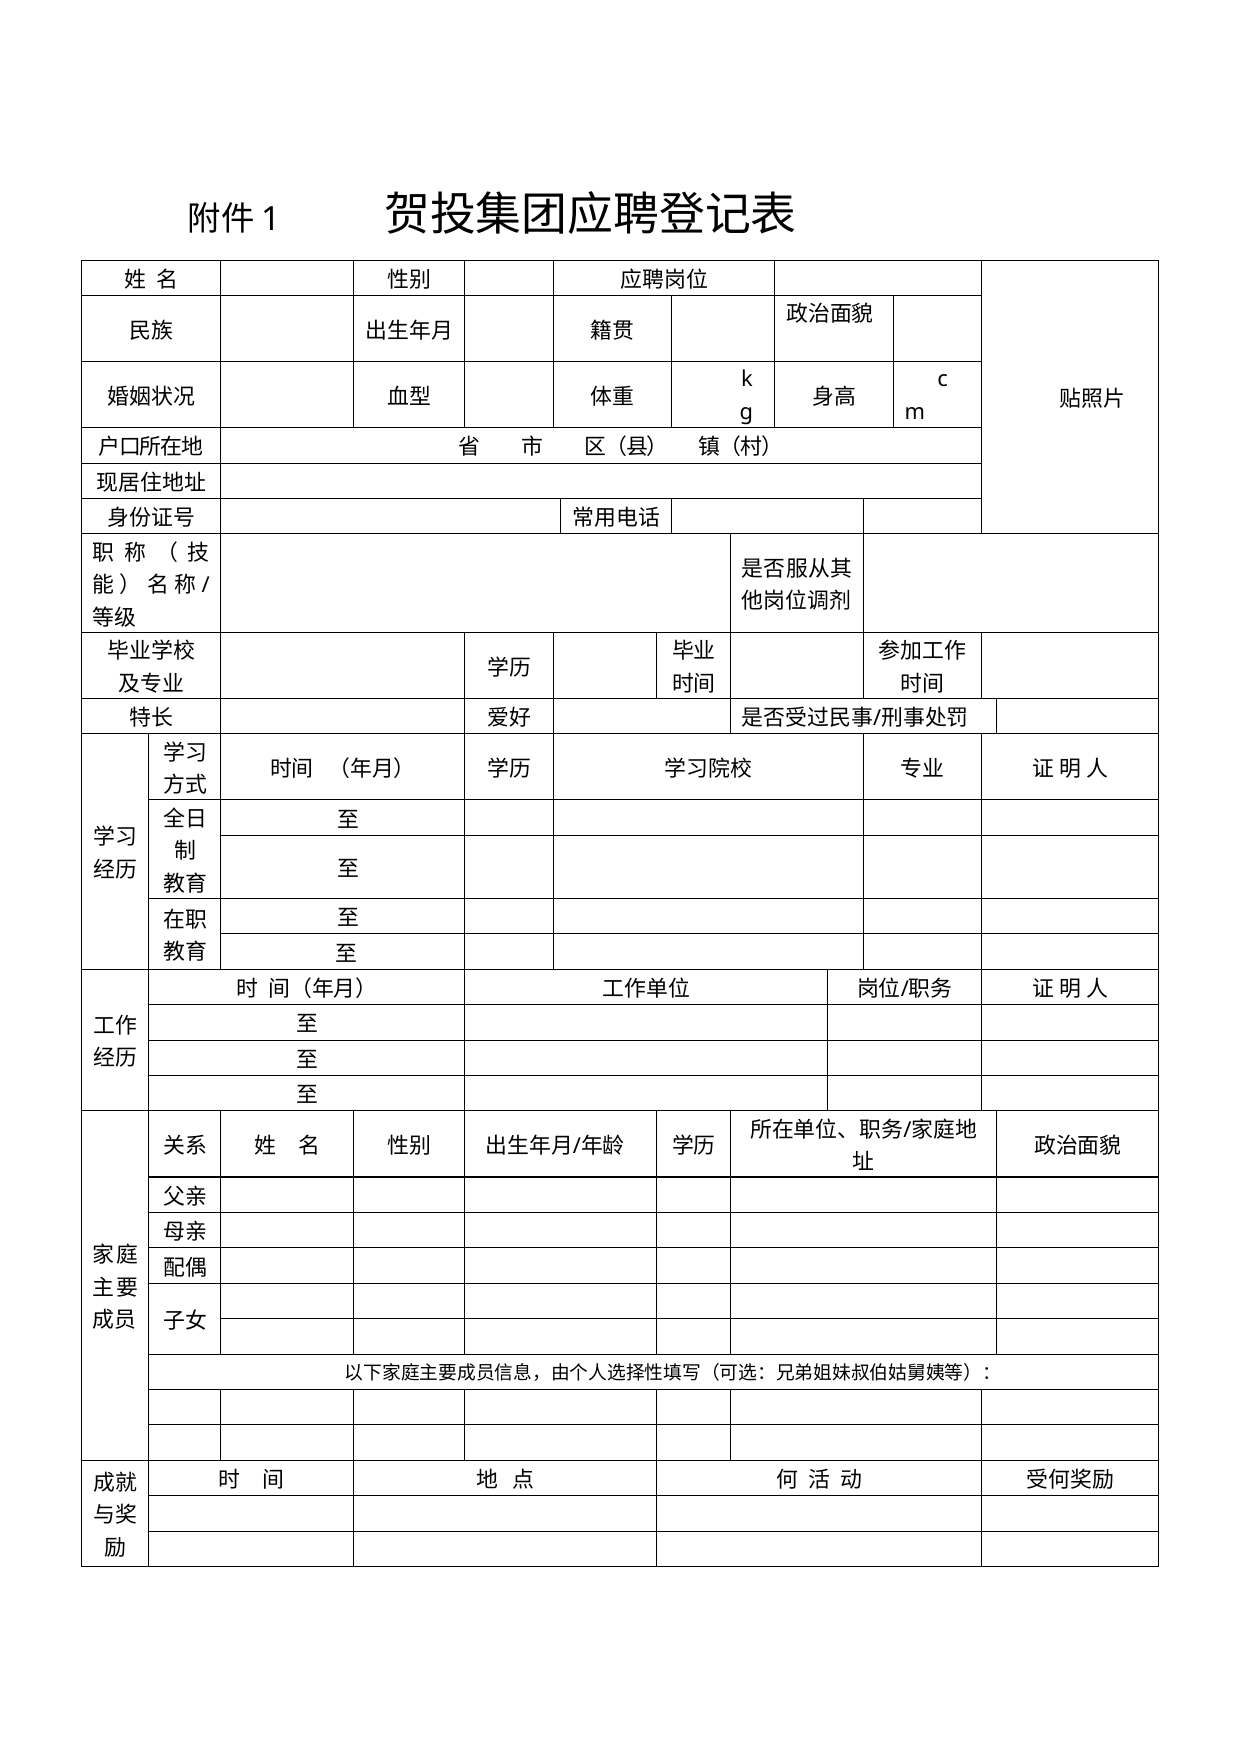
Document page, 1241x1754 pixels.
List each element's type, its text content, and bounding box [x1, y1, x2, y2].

table_cell [997, 1284, 1158, 1318]
table_cell 证 明 人 [982, 970, 1158, 1004]
table_cell 所在单位、职务/家庭地址 [731, 1111, 996, 1176]
table_cell [149, 1496, 353, 1531]
table_cell [864, 836, 981, 898]
table_cell [221, 1425, 353, 1460]
table_cell [864, 800, 981, 835]
table_cell [221, 1390, 353, 1424]
table_cell 关系 [149, 1111, 220, 1176]
table_cell 爱好 [465, 699, 553, 733]
table_cell 至 [149, 1005, 464, 1039]
table_cell [672, 499, 863, 533]
table_cell [554, 899, 863, 933]
table_cell 血型 [354, 362, 464, 427]
table_cell [221, 1213, 353, 1247]
table_cell [828, 1005, 981, 1039]
table_cell [982, 1425, 1158, 1460]
table_cell 民族 [82, 296, 220, 361]
table_cell [982, 1496, 1158, 1531]
table_cell [465, 1076, 827, 1110]
table_cell [982, 1390, 1158, 1424]
table_cell 工作经历 [82, 970, 148, 1110]
table_cell 家庭主要成员 [82, 1111, 148, 1460]
table_cell 参加工作 时间 [864, 633, 981, 698]
table_cell 毕业 时间 [657, 633, 730, 698]
table_cell [982, 633, 1158, 698]
table_cell 母亲 [149, 1213, 220, 1247]
table_cell [982, 1076, 1158, 1110]
table_cell 特长 [82, 699, 220, 733]
table_header [775, 261, 981, 295]
table_cell 学习经历 [82, 734, 148, 969]
table_cell 政治面貌 [775, 296, 893, 361]
table_cell 省 市 区（县） 镇（村） [221, 428, 981, 462]
table_cell 时间 （年月） [221, 734, 464, 799]
table_cell [554, 934, 863, 969]
table_cell [465, 800, 553, 835]
table_cell cm [894, 362, 981, 427]
table_cell 职称（技能）名称/等级 [82, 534, 220, 632]
table_cell [982, 899, 1158, 933]
table_cell 专业 [864, 734, 981, 799]
table_cell [657, 1319, 730, 1353]
table_cell [221, 699, 464, 733]
table_cell 父亲 [149, 1178, 220, 1212]
table_cell [731, 1284, 996, 1318]
table_cell 是否服从其他岗位调剂 [731, 534, 863, 632]
table_cell [465, 1319, 656, 1353]
table_cell 至 [221, 934, 464, 969]
table_cell [354, 1213, 464, 1247]
table_cell [354, 1390, 464, 1424]
table_cell [465, 1178, 656, 1212]
table_cell [982, 1041, 1158, 1075]
table_cell [997, 1213, 1158, 1247]
table_cell [731, 1178, 996, 1212]
table_cell [864, 499, 981, 533]
table_cell 至 [149, 1041, 464, 1075]
table_cell [982, 800, 1158, 835]
table_cell [465, 1284, 656, 1318]
table_cell [731, 1319, 996, 1353]
table_cell [554, 800, 863, 835]
table_cell [465, 934, 553, 969]
table_cell [354, 1532, 656, 1566]
table_cell 全日制 教育 [149, 800, 220, 898]
table_cell [354, 1284, 464, 1318]
table_cell [221, 362, 353, 427]
table_cell [221, 1178, 353, 1212]
table_cell [465, 362, 553, 427]
table_cell [982, 1532, 1158, 1566]
table_cell [982, 836, 1158, 898]
table_cell [982, 934, 1158, 969]
table_cell 学历 [657, 1111, 730, 1176]
table_header [465, 261, 553, 295]
table_cell [554, 633, 656, 698]
table_cell 在职 教育 [149, 899, 220, 969]
table_cell 是否受过民事/刑事处罚 [731, 699, 996, 733]
table_cell [465, 1425, 656, 1460]
table_cell [657, 1425, 730, 1460]
table_cell 出生年月 [354, 296, 464, 361]
table_cell [997, 1248, 1158, 1283]
table_cell 时 间 [149, 1461, 353, 1495]
table_cell 现居住地址 [82, 464, 220, 498]
table_cell [554, 699, 730, 733]
table_cell [221, 534, 730, 632]
table_cell [657, 1532, 981, 1566]
table_cell [672, 296, 774, 361]
table_cell [731, 1390, 981, 1424]
table_cell [657, 1248, 730, 1283]
table_cell 学历 [465, 633, 553, 698]
table_header 性别 [354, 261, 464, 295]
table_cell 政治面貌 [997, 1111, 1158, 1176]
table_cell 以下家庭主要成员信息，由个人选择性填写（可选：兄弟姐妹叔伯姑舅姨等）： [149, 1355, 1158, 1389]
table_cell 婚姻状况 [82, 362, 220, 427]
table_cell 成就与奖励 [82, 1461, 148, 1566]
table_cell [221, 499, 560, 533]
table_cell 学历 [465, 734, 553, 799]
table_cell [221, 296, 353, 361]
table_cell [554, 836, 863, 898]
table_cell [657, 1496, 981, 1531]
table_cell 岗位/职务 [828, 970, 981, 1004]
table_cell [354, 1248, 464, 1283]
table_cell [465, 1213, 656, 1247]
table_cell 工作单位 [465, 970, 827, 1004]
table_cell [221, 1319, 353, 1353]
table_cell 身份证号 [82, 499, 220, 533]
table_cell 地 点 [354, 1461, 656, 1495]
table_cell [982, 1005, 1158, 1039]
table_cell [221, 1284, 353, 1318]
table_cell [657, 1178, 730, 1212]
table_cell 学习 方式 [149, 734, 220, 799]
table_cell 姓 名 [221, 1111, 353, 1176]
table_cell [221, 1248, 353, 1283]
table_cell [149, 1532, 353, 1566]
table_cell [731, 1213, 996, 1247]
table_cell 受何奖励 [982, 1461, 1158, 1495]
table_cell [864, 934, 981, 969]
table_cell [657, 1213, 730, 1247]
table_cell 籍贯 [554, 296, 671, 361]
table_cell [997, 1319, 1158, 1353]
table_cell [354, 1425, 464, 1460]
table_header 贴照片 [982, 261, 1158, 533]
table_cell [731, 1425, 981, 1460]
table_cell 至 [221, 899, 464, 933]
table_header 应聘岗位 [554, 261, 774, 295]
table_cell 毕业学校 及专业 [82, 633, 220, 698]
table_cell [465, 1041, 827, 1075]
table_cell [465, 1248, 656, 1283]
table_cell 户口所在地 [82, 428, 220, 462]
table_cell [731, 1248, 996, 1283]
table_cell [828, 1076, 981, 1110]
table_cell [149, 1425, 220, 1460]
table_cell 证 明 人 [982, 734, 1158, 799]
table_header 姓 名 [82, 261, 220, 295]
table_cell [465, 1390, 656, 1424]
table_cell 时 间（年月） [149, 970, 464, 1004]
table_cell 常用电话 [561, 499, 671, 533]
table_header [221, 261, 353, 295]
table_cell [465, 1005, 827, 1039]
table_cell [354, 1319, 464, 1353]
table_cell 至 [221, 836, 464, 898]
table_cell [894, 296, 981, 361]
table_cell [828, 1041, 981, 1075]
table_cell [997, 699, 1158, 733]
table_cell [997, 1178, 1158, 1212]
table_cell 何 活 动 [657, 1461, 981, 1495]
table_cell 体重 [554, 362, 671, 427]
table_cell [864, 899, 981, 933]
table_cell [354, 1178, 464, 1212]
table_cell 学习院校 [554, 734, 863, 799]
table_cell [731, 633, 863, 698]
table_cell 身高 [775, 362, 893, 427]
table_cell [465, 836, 553, 898]
table_cell [221, 464, 981, 498]
table_cell 出生年月/年龄 [465, 1111, 656, 1176]
table_cell [354, 1496, 656, 1531]
table_cell [221, 633, 464, 698]
table_cell 配偶 [149, 1248, 220, 1283]
text 附件1 贺投集团应聘登记表 [187, 162, 1053, 259]
table_cell 子女 [149, 1284, 220, 1353]
table_cell [657, 1284, 730, 1318]
table_cell [465, 296, 553, 361]
table_cell 性别 [354, 1111, 464, 1176]
table_cell kg [672, 362, 774, 427]
table_cell [657, 1390, 730, 1424]
table_cell 至 [221, 800, 464, 835]
table_cell [864, 534, 1158, 632]
table_cell [149, 1390, 220, 1424]
table_cell [465, 899, 553, 933]
table_cell 至 [149, 1076, 464, 1110]
